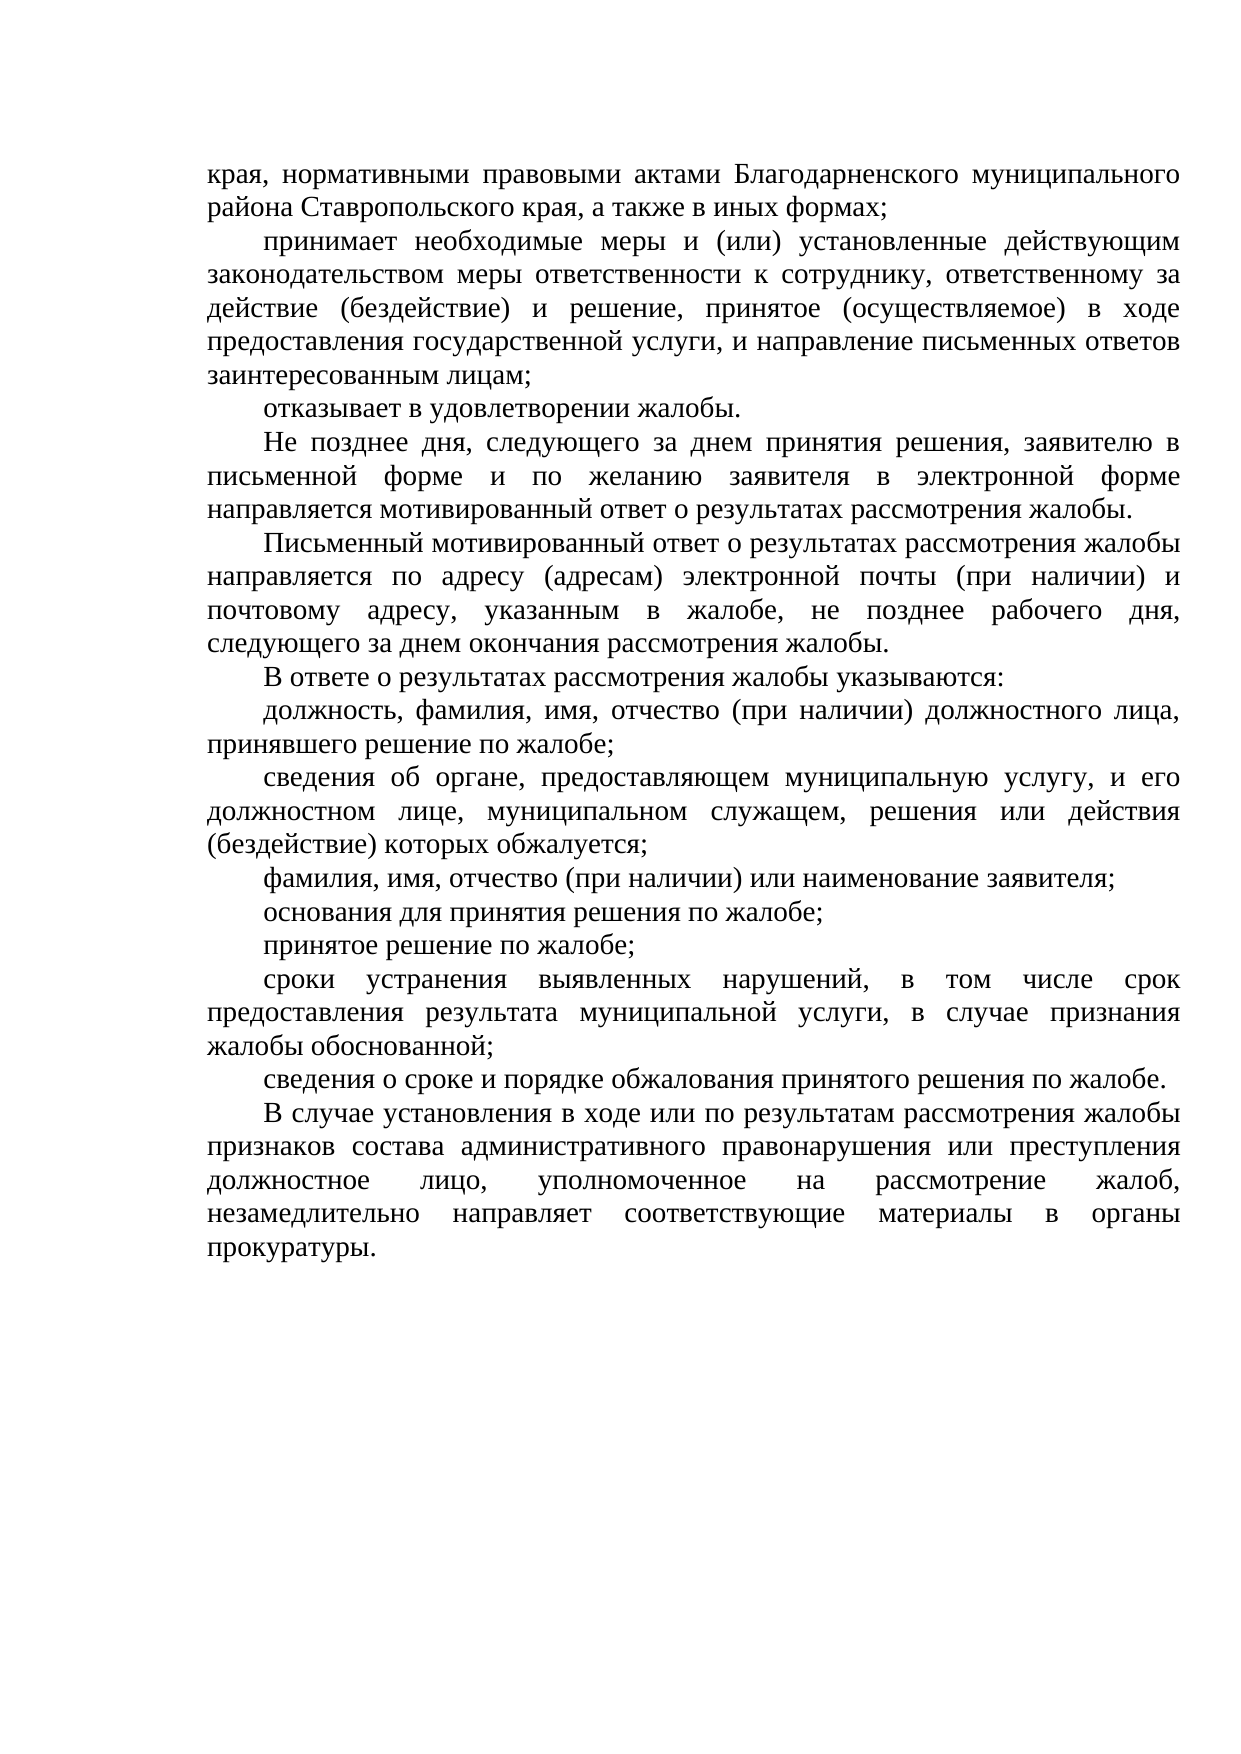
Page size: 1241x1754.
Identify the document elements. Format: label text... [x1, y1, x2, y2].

text должность, фамилия, имя, отчество (при наличии) должностного лица, принявшего решение по жалобе; [207, 692, 1181, 759]
text Письменный мотивированный ответ о результатах рассмотрения жалобы направляется по адресу (адресам) электронной почты (при наличии) и почтовому адресу, указанным в жалобе, не позднее рабочего дня, следующего за днем окончания рассмотрения жалобы. [207, 525, 1181, 659]
text сведения о сроке и порядке обжалования принятого решения по жалобе. [207, 1061, 1181, 1095]
text В случае установления в ходе или по результатам рассмотрения жалобы признаков состава административного правонарушения или преступления должностное лицо, уполномоченное на рассмотрение жалоб, незамедлительно направляет соответствующие материалы в органы прокуратуры. [207, 1095, 1181, 1263]
text фамилия, имя, отчество (при наличии) или наименование заявителя; [207, 860, 1181, 894]
text В ответе о результатах рассмотрения жалобы указываются: [207, 659, 1181, 692]
text Не позднее дня, следующего за днем принятия решения, заявителю в письменной форме и по желанию заявителя в электронной форме направляется мотивированный ответ о результатах рассмотрения жалобы. [207, 424, 1181, 525]
text принимает необходимые меры и (или) установленные действующим законодательством меры ответственности к сотруднику, ответственному за действие (бездействие) и решение, принятое (осуществляемое) в ходе предоставления государственной услуги, и направление письменных ответов заинтересованным лицам; [207, 223, 1181, 391]
text принятое решение по жалобе; [207, 927, 1181, 961]
text сроки устранения выявленных нарушений, в том числе срок предоставления результата муниципальной услуги, в случае признания жалобы обоснованной; [207, 961, 1181, 1061]
text основания для принятия решения по жалобе; [207, 894, 1181, 927]
text сведения об органе, предоставляющем муниципальную услугу, и его должностном лице, муниципальном служащем, решения или действия (бездействие) которых обжалуется; [207, 759, 1181, 860]
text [207, 156, 1181, 223]
text отказывает в удовлетворении жалобы. [207, 391, 1181, 424]
